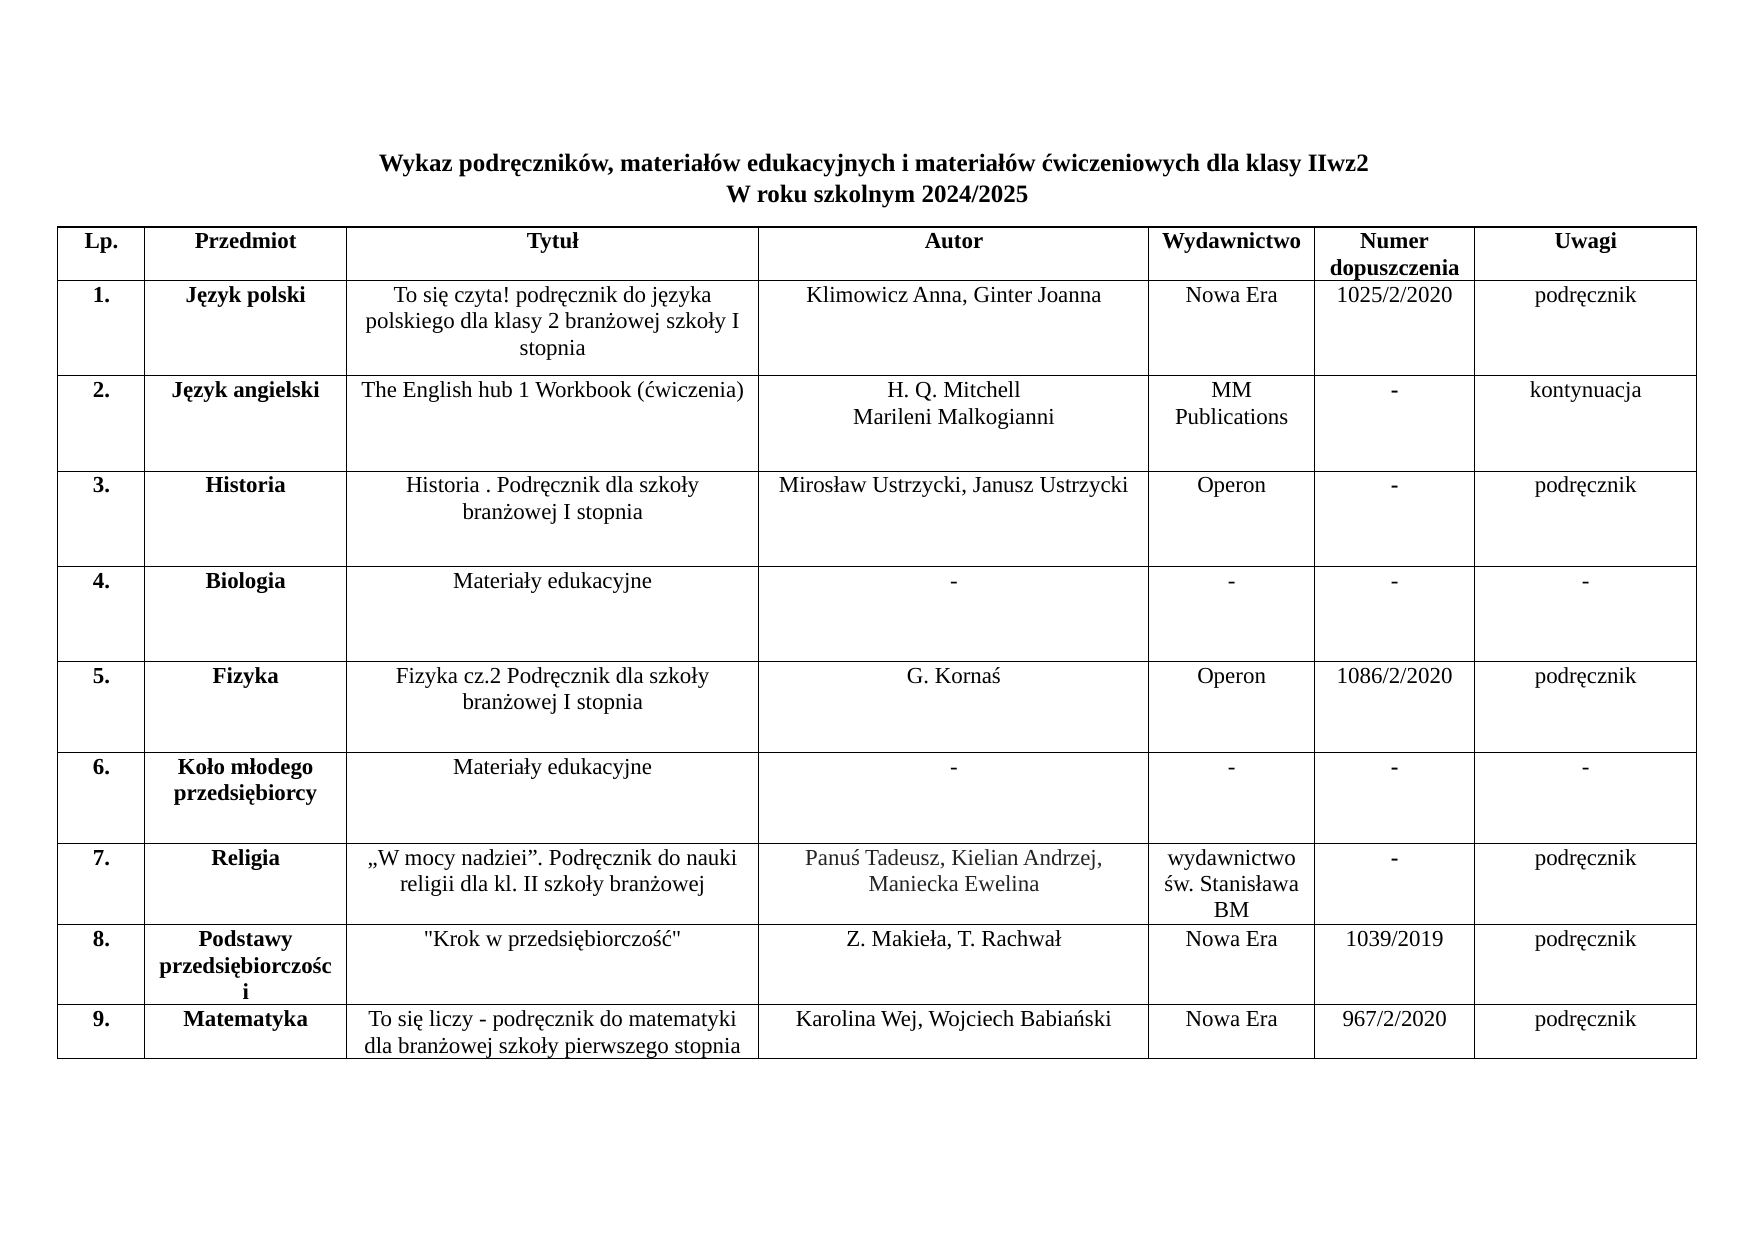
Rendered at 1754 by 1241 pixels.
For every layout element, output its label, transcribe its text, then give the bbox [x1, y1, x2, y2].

table_cell 3. [58, 472, 144, 566]
table_header Uwagi [1475, 228, 1696, 280]
table_header Lp. [58, 228, 144, 280]
table_cell - [1315, 844, 1474, 924]
table_cell "Krok w przedsiębiorczość" [347, 925, 758, 1004]
table_cell To się liczy - podręcznik do matematyki dla branżowej szkoły pierwszego stopnia [347, 1005, 758, 1058]
table_cell podręcznik [1475, 472, 1696, 566]
table_header Autor [759, 228, 1148, 280]
table_cell 1. [58, 281, 144, 375]
table_header Tytuł [347, 228, 758, 280]
table_cell Nowa Era [1149, 925, 1314, 1004]
table_cell podręcznik [1475, 1005, 1696, 1058]
table_cell Nowa Era [1149, 1005, 1314, 1058]
table_cell wydawnictwo św. Stanisława BM [1149, 844, 1314, 924]
table_cell 8. [58, 925, 144, 1004]
table_cell Religia [145, 844, 346, 924]
table_cell Panuś Tadeusz, Kielian Andrzej, Maniecka Ewelina [759, 844, 1148, 924]
table_cell Fizyka [145, 662, 346, 752]
table_cell - [1315, 472, 1474, 566]
table_cell Klimowicz Anna, Ginter Joanna [759, 281, 1148, 375]
table_cell - [1149, 567, 1314, 661]
table_cell 1025/2/2020 [1315, 281, 1474, 375]
table_cell - [1315, 753, 1474, 843]
table_cell - [1149, 753, 1314, 843]
table_cell - [1475, 567, 1696, 661]
table_cell Język polski [145, 281, 346, 375]
table_cell Nowa Era [1149, 281, 1314, 375]
table_cell The English hub 1 Workbook (ćwiczenia) [347, 376, 758, 471]
table_cell To się czyta! podręcznik do języka polskiego dla klasy 2 branżowej szkoły I stopnia [347, 281, 758, 375]
table_cell Historia . Podręcznik dla szkoły branżowej I stopnia [347, 472, 758, 566]
table_cell podręcznik [1475, 662, 1696, 752]
table_cell 6. [58, 753, 144, 843]
table_cell Matematyka [145, 1005, 346, 1058]
table_cell 5. [58, 662, 144, 752]
table_cell Podstawy przedsiębiorczości [145, 925, 346, 1004]
table_cell Mirosław Ustrzycki, Janusz Ustrzycki [759, 472, 1148, 566]
table_cell „W mocy nadziei”. Podręcznik do nauki religii dla kl. II szkoły branżowej [347, 844, 758, 924]
table_cell G. Kornaś [759, 662, 1148, 752]
table_cell Fizyka cz.2 Podręcznik dla szkoły branżowej I stopnia [347, 662, 758, 752]
table_cell 967/2/2020 [1315, 1005, 1474, 1058]
table_cell Operon [1149, 662, 1314, 752]
table_cell 1039/2019 [1315, 925, 1474, 1004]
table_header Wydawnictwo [1149, 228, 1314, 280]
table_cell - [759, 753, 1148, 843]
table_cell - [759, 567, 1148, 661]
table_cell kontynuacja [1475, 376, 1696, 471]
table_cell MM Publications [1149, 376, 1314, 471]
table_cell 7. [58, 844, 144, 924]
table_cell podręcznik [1475, 844, 1696, 924]
table_cell Karolina Wej, Wojciech Babiański [759, 1005, 1148, 1058]
table_cell 4. [58, 567, 144, 661]
table_cell 9. [58, 1005, 144, 1058]
table_cell Materiały edukacyjne [347, 567, 758, 661]
table_cell 1086/2/2020 [1315, 662, 1474, 752]
table_cell Historia [145, 472, 346, 566]
table_cell H. Q. Mitchell Marileni Malkogianni [759, 376, 1148, 471]
table_header Numer dopuszczenia [1315, 228, 1474, 280]
table_header Przedmiot [145, 228, 346, 280]
table_cell Koło młodego przedsiębiorcy [145, 753, 346, 843]
table_cell - [1315, 376, 1474, 471]
table_cell - [1315, 567, 1474, 661]
table_cell Operon [1149, 472, 1314, 566]
table_cell - [1475, 753, 1696, 843]
text Wykaz podręczników, materiałów edukacyjnych i materiałów ćwiczeniowych dla klasy IIwz2 W roku szkolnym 2024/2025 [148, 148, 1606, 207]
table_cell Język angielski [145, 376, 346, 471]
table_cell podręcznik [1475, 925, 1696, 1004]
table_cell 2. [58, 376, 144, 471]
table_cell Z. Makieła, T. Rachwał [759, 925, 1148, 1004]
table_cell podręcznik [1475, 281, 1696, 375]
table_cell Materiały edukacyjne [347, 753, 758, 843]
table_cell Biologia [145, 567, 346, 661]
